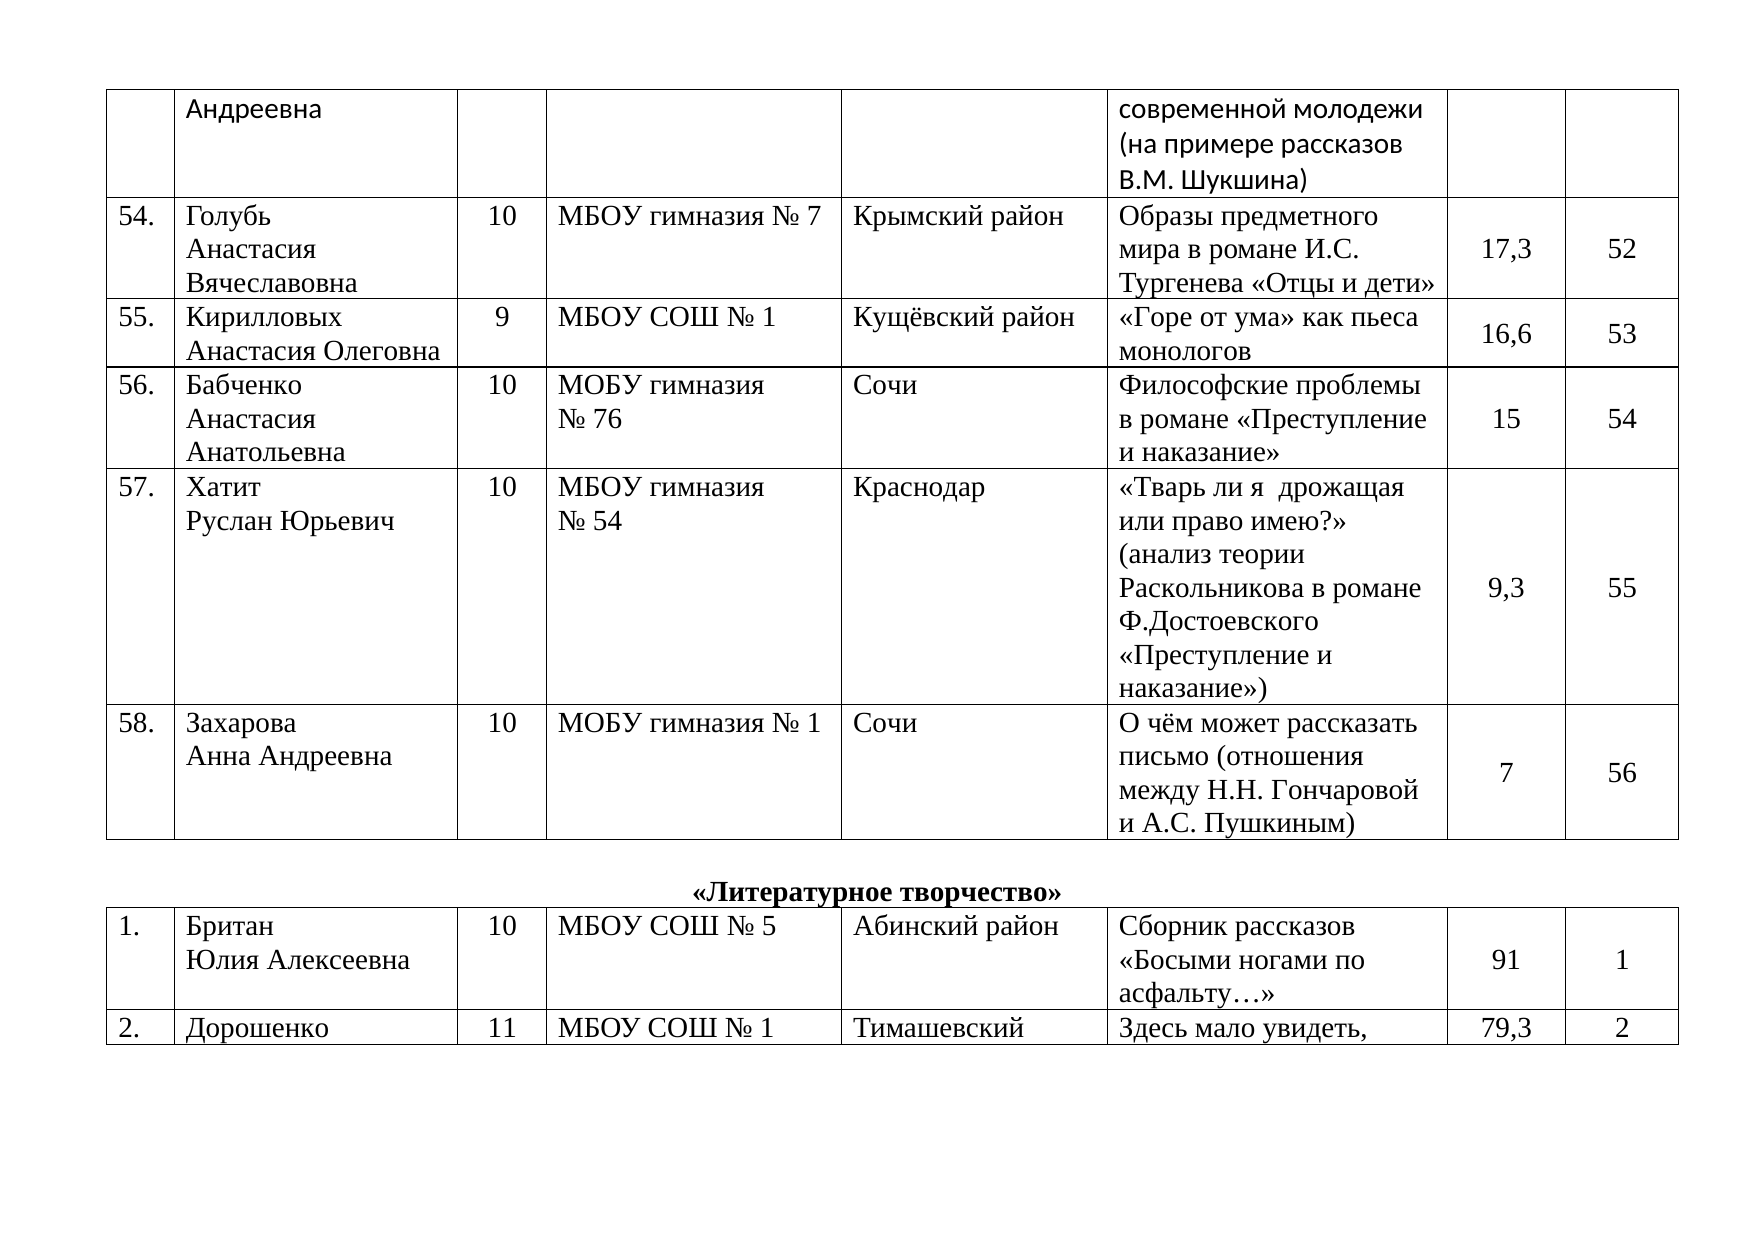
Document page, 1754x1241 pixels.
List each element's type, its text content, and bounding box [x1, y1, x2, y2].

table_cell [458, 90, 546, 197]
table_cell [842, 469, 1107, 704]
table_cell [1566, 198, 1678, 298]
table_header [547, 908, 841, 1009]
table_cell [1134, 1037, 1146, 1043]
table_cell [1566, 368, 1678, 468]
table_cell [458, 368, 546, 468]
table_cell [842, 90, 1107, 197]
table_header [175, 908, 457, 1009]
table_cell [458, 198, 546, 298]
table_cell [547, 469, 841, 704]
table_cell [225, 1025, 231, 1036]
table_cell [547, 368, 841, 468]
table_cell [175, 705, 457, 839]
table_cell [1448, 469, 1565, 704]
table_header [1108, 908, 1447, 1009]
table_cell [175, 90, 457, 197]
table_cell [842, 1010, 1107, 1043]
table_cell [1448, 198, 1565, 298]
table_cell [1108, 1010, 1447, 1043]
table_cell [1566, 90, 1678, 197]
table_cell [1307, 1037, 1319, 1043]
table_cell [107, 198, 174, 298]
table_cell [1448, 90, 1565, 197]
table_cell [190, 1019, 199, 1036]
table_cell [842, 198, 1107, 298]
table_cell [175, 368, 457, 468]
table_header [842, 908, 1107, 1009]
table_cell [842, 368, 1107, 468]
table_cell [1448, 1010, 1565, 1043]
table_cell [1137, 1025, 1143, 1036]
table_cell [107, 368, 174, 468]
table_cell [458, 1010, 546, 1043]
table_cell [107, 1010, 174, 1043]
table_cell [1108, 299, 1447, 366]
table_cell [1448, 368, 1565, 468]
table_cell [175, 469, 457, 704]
text «Литературное творчество» [118, 874, 1636, 907]
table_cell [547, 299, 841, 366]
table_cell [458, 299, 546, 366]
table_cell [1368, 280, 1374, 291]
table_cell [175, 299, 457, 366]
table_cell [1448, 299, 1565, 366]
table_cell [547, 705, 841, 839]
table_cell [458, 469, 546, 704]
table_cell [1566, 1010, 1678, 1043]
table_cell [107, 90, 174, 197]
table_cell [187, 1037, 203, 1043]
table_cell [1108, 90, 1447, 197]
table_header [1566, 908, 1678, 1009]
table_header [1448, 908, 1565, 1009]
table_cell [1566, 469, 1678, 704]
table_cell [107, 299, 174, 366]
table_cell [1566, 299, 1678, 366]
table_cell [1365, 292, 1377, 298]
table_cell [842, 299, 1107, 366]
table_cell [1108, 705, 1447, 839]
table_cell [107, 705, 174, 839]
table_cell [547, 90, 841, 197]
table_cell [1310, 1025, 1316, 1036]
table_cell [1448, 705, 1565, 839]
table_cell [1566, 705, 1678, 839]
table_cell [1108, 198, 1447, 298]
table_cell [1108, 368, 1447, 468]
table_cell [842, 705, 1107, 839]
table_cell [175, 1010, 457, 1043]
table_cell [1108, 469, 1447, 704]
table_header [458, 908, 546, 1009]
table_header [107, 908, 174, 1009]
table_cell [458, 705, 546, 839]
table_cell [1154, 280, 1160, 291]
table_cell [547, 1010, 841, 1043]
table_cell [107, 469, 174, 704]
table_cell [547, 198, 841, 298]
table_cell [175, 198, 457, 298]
